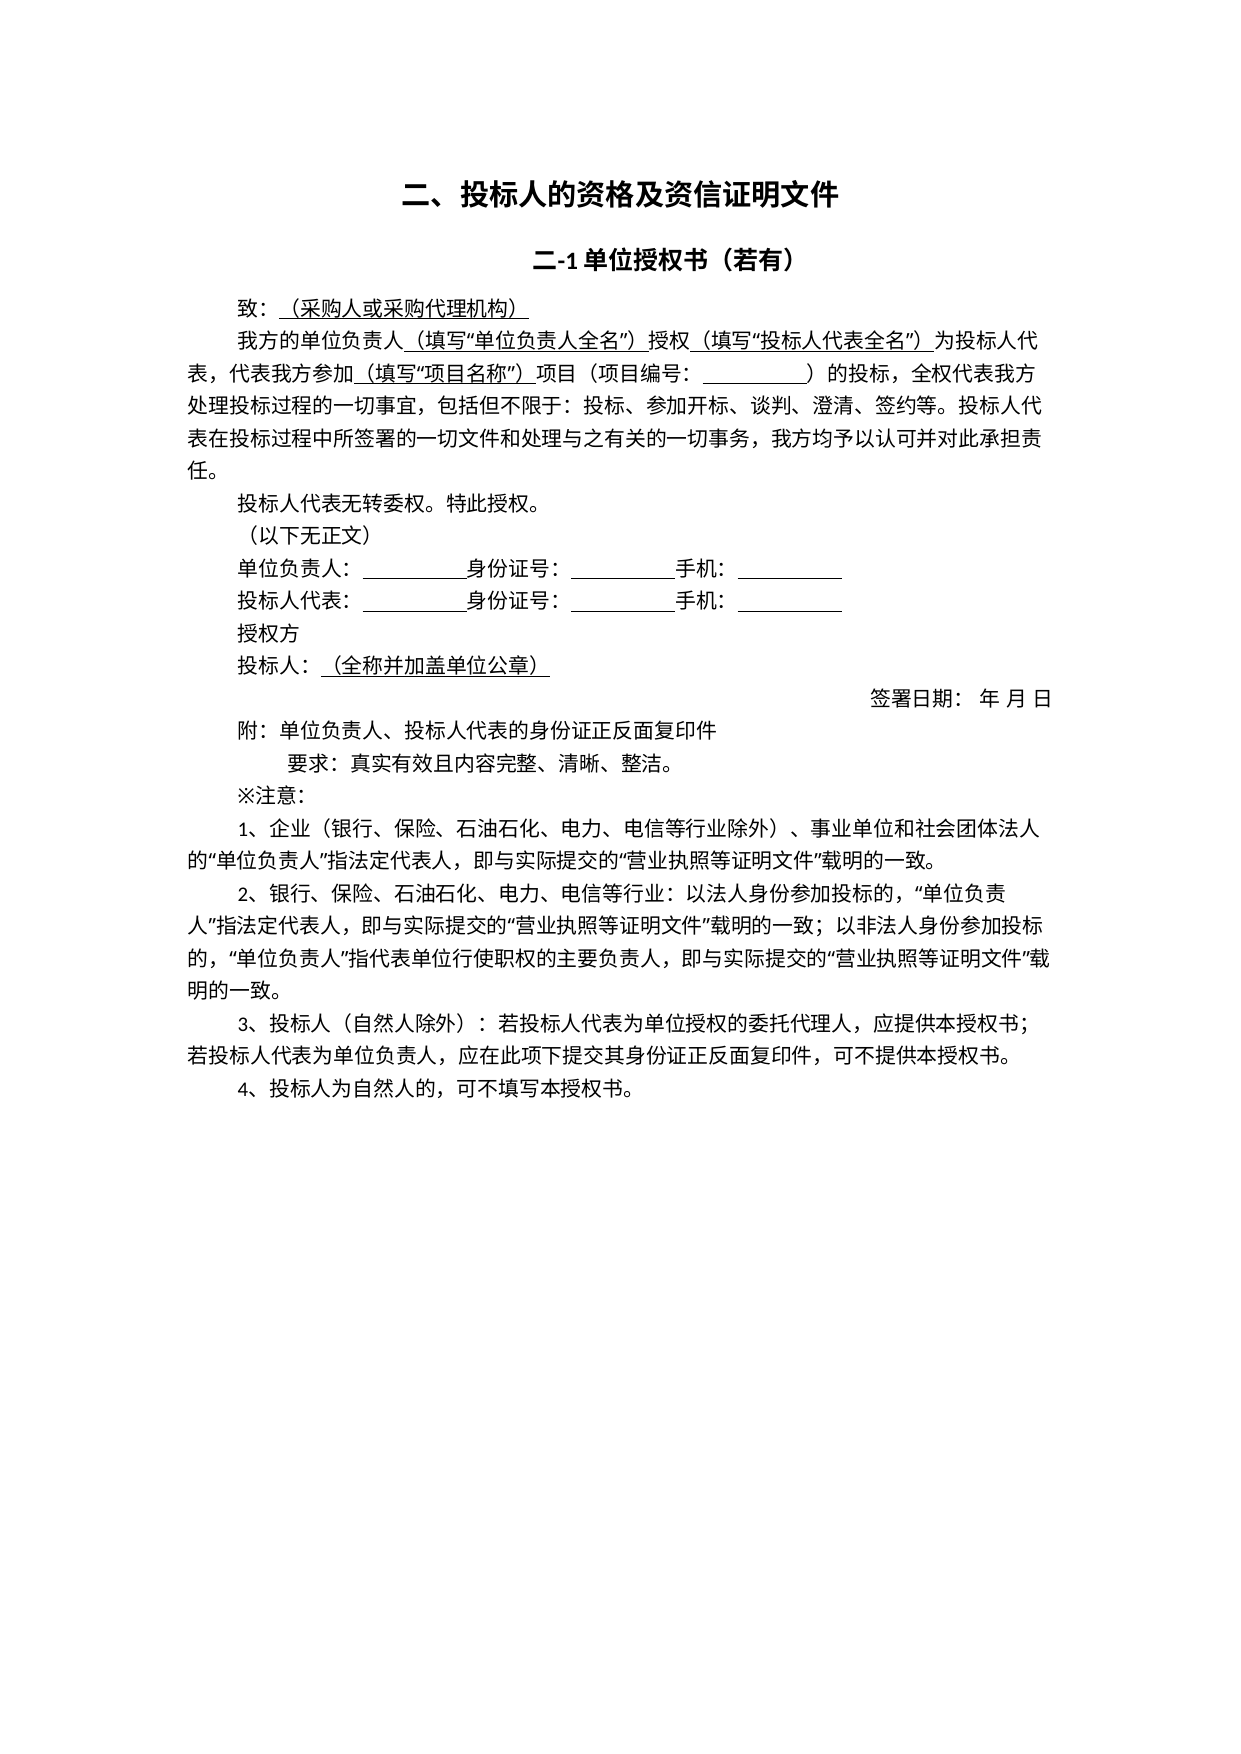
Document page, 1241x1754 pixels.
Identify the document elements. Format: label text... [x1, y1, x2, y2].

text 附：单位负责人、投标人代表的身份证正反面复印件 [187, 714, 1053, 747]
text 签署日期： 年 月 日 [187, 682, 1053, 714]
text 投标人代表无转委权。特此授权。 [187, 487, 1053, 519]
text 投标人：（全称并加盖单位公章） [187, 649, 1053, 682]
text 我方的单位负责人（填写“单位负责人全名”）授权（填写“投标人代表全名”）为投标人代表，代表我方参加（填写“项目名称”）项目（项目编号： ）的投标，全权代表我方处理投标过程的一切事宜，包括但不限于：投标、参加开标、谈判、澄清、签约等。投标人代表在投标过程中所签署的一切文件和处理与之有关的一切事务，我方均予以认可并对此承担责任。 [187, 324, 1053, 487]
text 单位负责人： 身份证号： 手机： [187, 552, 1053, 584]
text 2、银行、保险、石油石化、电力、电信等行业：以法人身份参加投标的，“单位负责人”指法定代表人，即与实际提交的“营业执照等证明文件”载明的一致；以非法人身份参加投标的，“单位负责人”指代表单位行使职权的主要负责人，即与实际提交的“营业执照等证明文件”载明的一致。 [187, 877, 1053, 1007]
text 授权方 [187, 617, 1053, 649]
text （以下无正文） [187, 519, 1053, 552]
text ※注意： [187, 779, 1053, 812]
text 要求：真实有效且内容完整、清晰、整洁。 [187, 747, 1053, 779]
text 致：（采购人或采购代理机构） [187, 292, 1053, 324]
text 1、企业（银行、保险、石油石化、电力、电信等行业除外）、事业单位和社会团体法人的“单位负责人”指法定代表人，即与实际提交的“营业执照等证明文件”载明的一致。 [187, 812, 1053, 877]
text 投标人代表： 身份证号： 手机： [187, 584, 1053, 617]
text 二-1单位授权书（若有） [187, 227, 1053, 292]
text 二、投标人的资格及资信证明文件 [187, 162, 1053, 227]
text 3、投标人（自然人除外）：若投标人代表为单位授权的委托代理人，应提供本授权书；若投标人代表为单位负责人，应在此项下提交其身份证正反面复印件，可不提供本授权书。 [187, 1007, 1053, 1072]
text 4、投标人为自然人的，可不填写本授权书。 [187, 1072, 1053, 1104]
